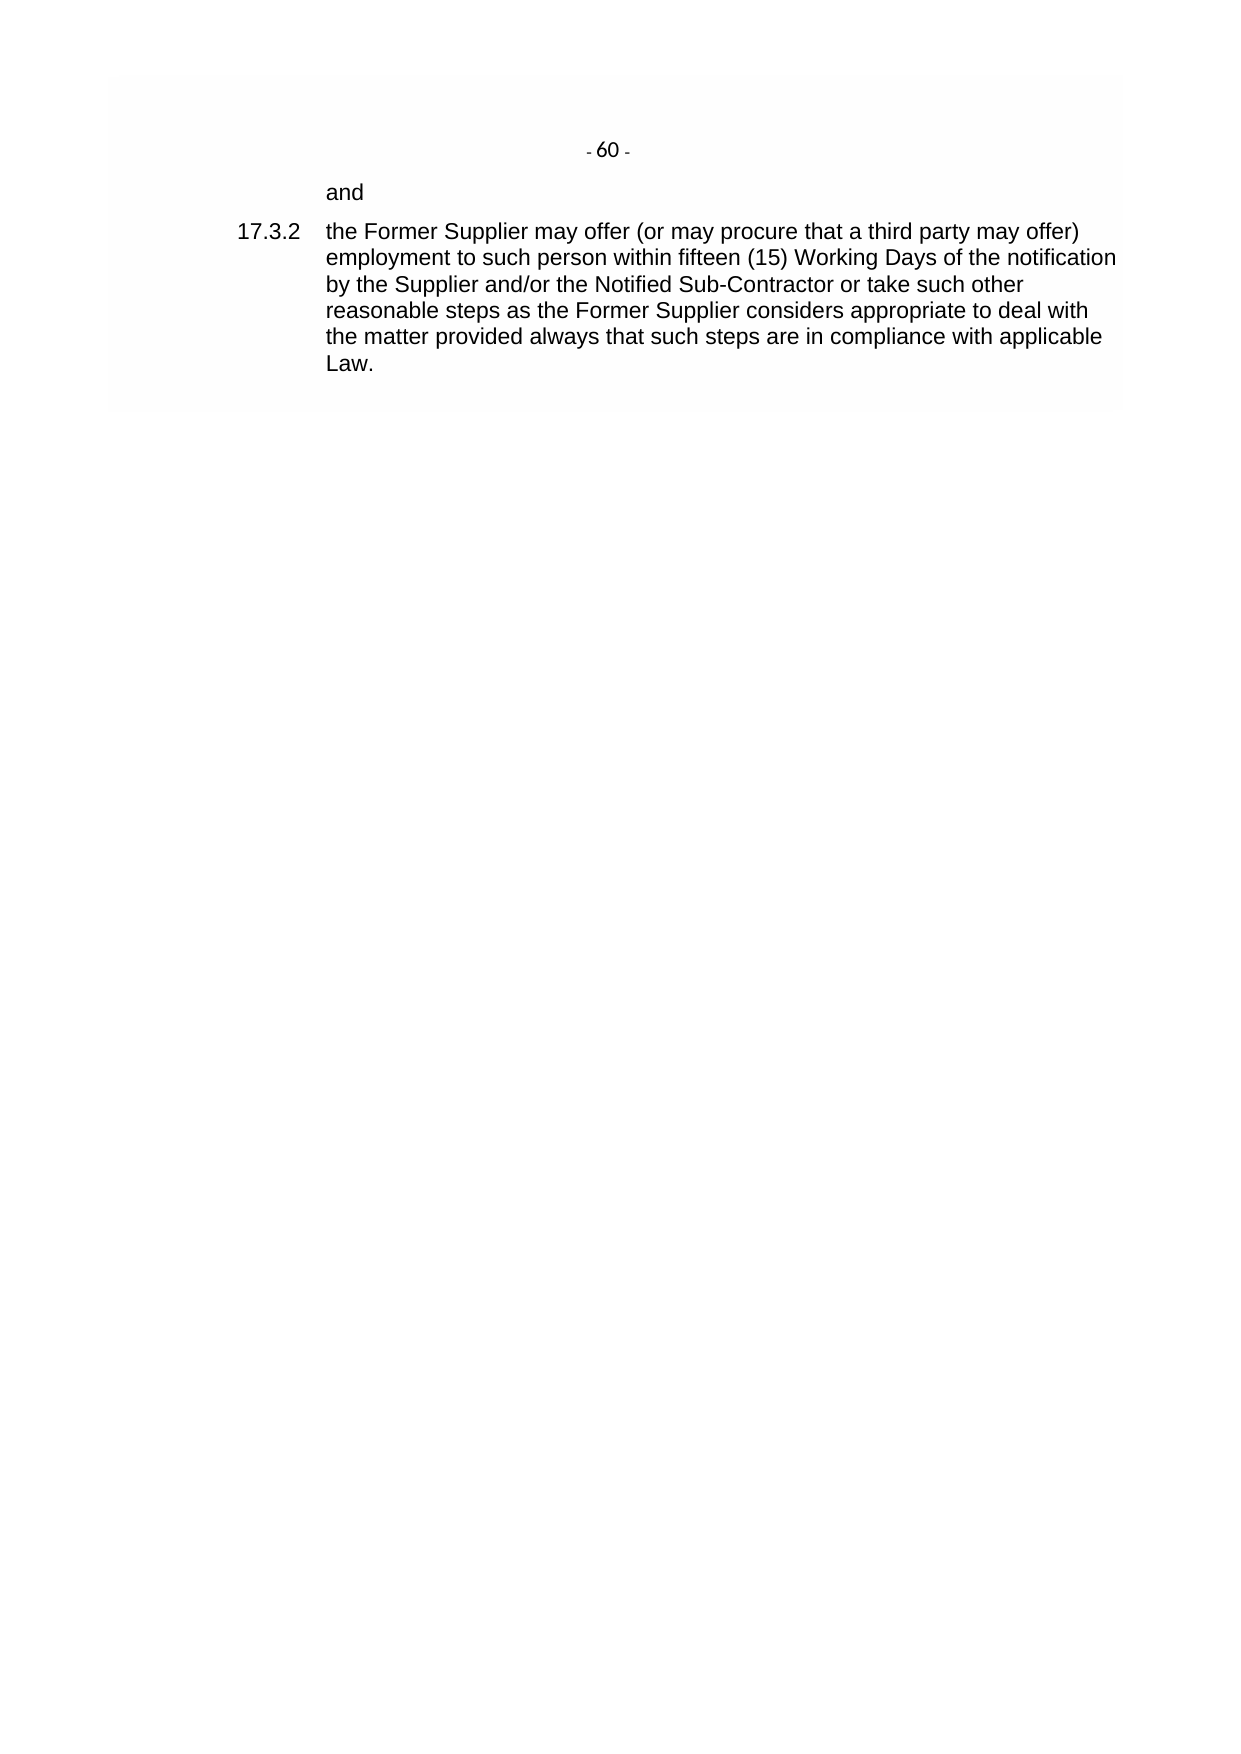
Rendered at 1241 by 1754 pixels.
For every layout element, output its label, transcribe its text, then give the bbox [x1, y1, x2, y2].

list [237, 179, 1122, 206]
list the Former Supplier may offer (or may procure that a third party may offer) employment to such person within fifteen (15) Working Days of the notification by the Supplier and/or the Notified Sub-Contractor or take such other reasonable steps as the Former Supplier considers appropriate to deal with the matter provided always that such steps are in compliance with applicable Law. [237, 218, 1122, 376]
